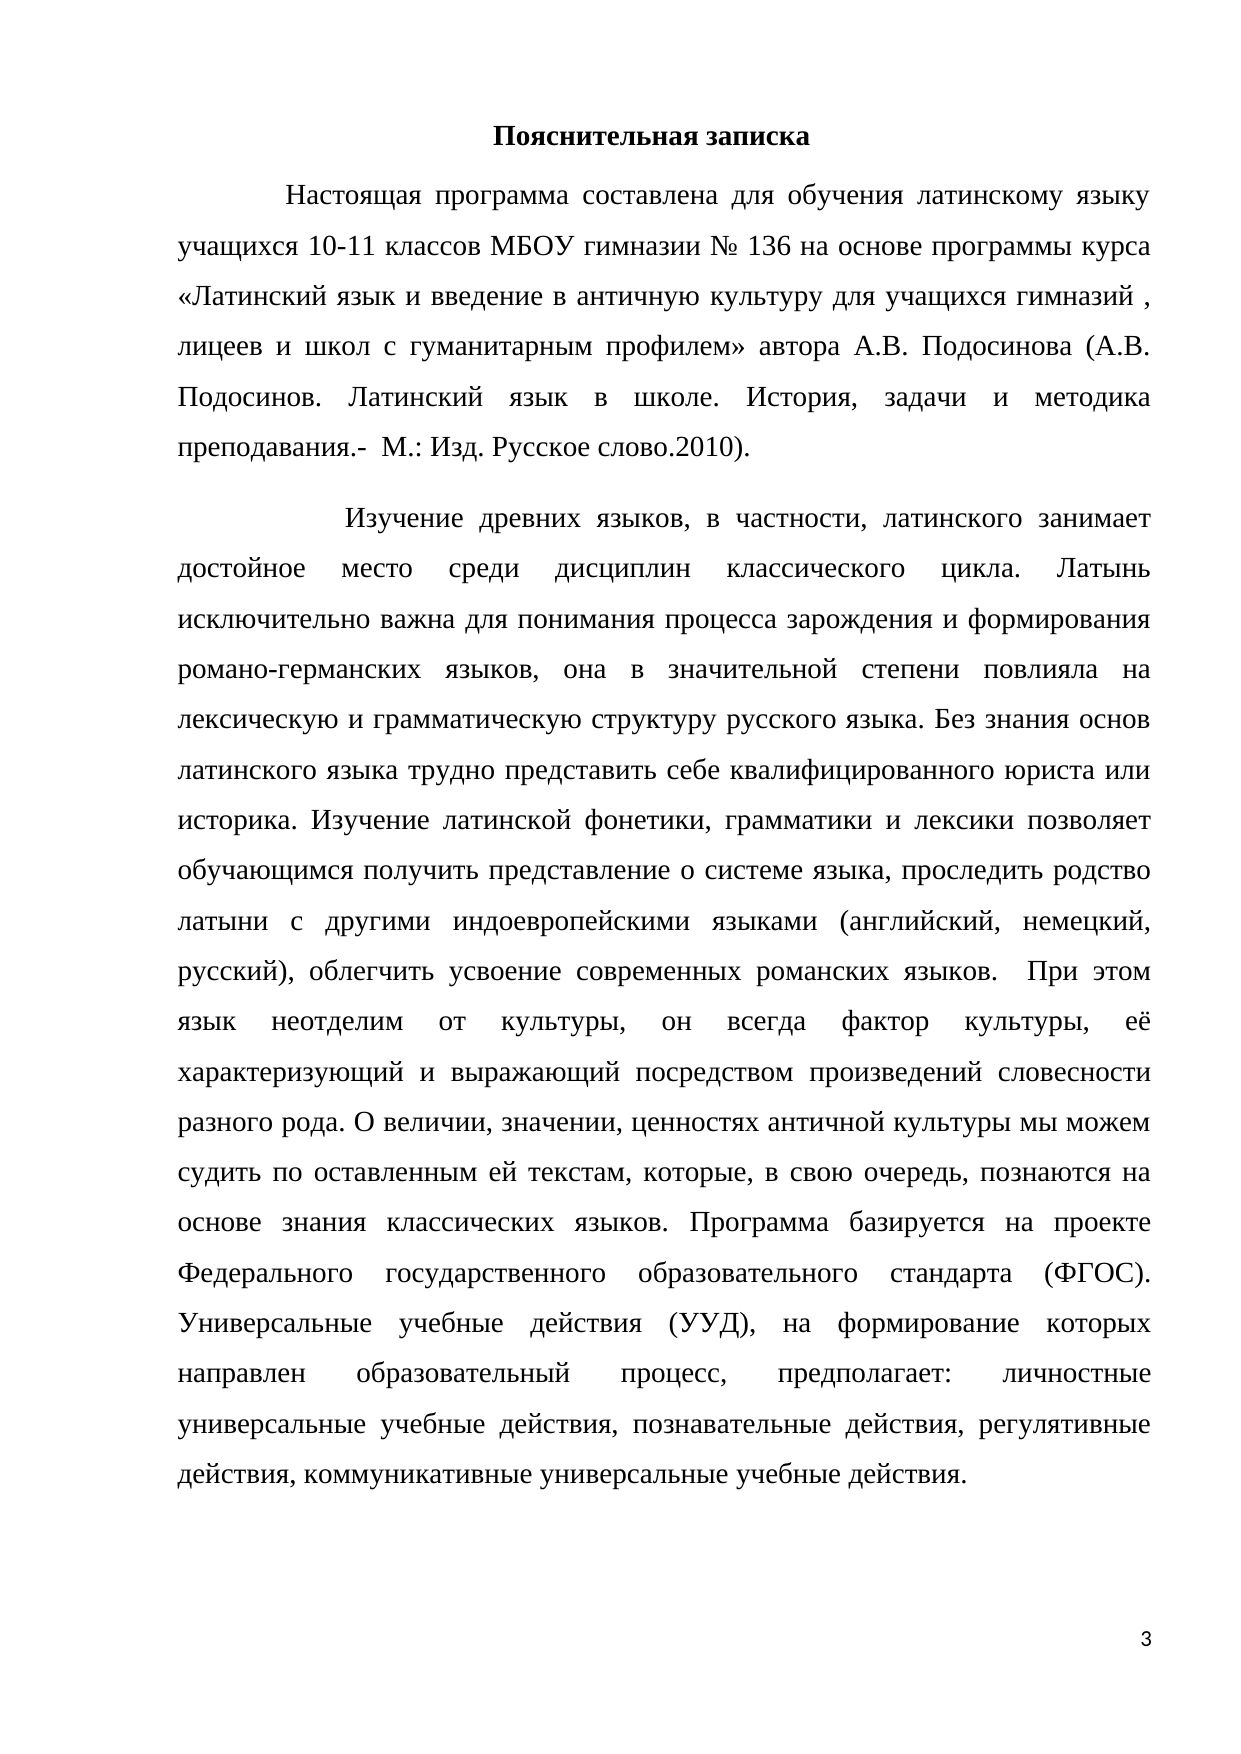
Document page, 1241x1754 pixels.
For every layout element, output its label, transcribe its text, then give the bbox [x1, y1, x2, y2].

text Изучение древних языков, в частности, латинского занимает достойное место среди дисциплин классического цикла. Латынь исключительно важна для понимания процесса зарождения и формирования романо-германских языков, она в значительной степени повлияла на лексическую и грамматическую структуру русского языка. Без знания основ латинского языка трудно представить себе квалифицированного юриста или историка. Изучение латинской фонетики, грамматики и лексики позволяет обучающимся получить представление о системе языка, проследить родство латыни с другими индоевропейскими языками (английский, немецкий, русский), облегчить усвоение современных романских языков. При этом язык неотделим от культуры, он всегда фактор культуры, её характеризующий и выражающий посредством произведений словесности разного рода. О величии, значении, ценностях античной культуры мы можем судить по оставленным ей текстам, которые, в свою очередь, познаются на основе знания классических языков. Программа базируется на проекте Федерального государственного образовательного стандарта (ФГОС). Универсальные учебные действия (УУД), на формирование которых направлен образовательный процесс, предполагает: личностные универсальные учебные действия, познавательные действия, регулятивные действия, коммуникативные универсальные учебные действия. [177, 500, 1152, 1490]
text Пояснительная записка [177, 118, 1152, 152]
text Настоящая программа составлена для обучения латинскому языку учащихся 10-11 классов МБОУ гимназии № 136 на основе программы курса «Латинский язык и введение в античную культуру для учащихся гимназий , лицеев и школ с гуманитарным профилем» автора А.В. Подосинова (А.В. Подосинов. Латинский язык в школе. История, задачи и методика преподавания.- М.: Изд. Русское слово.2010). [177, 177, 1152, 463]
